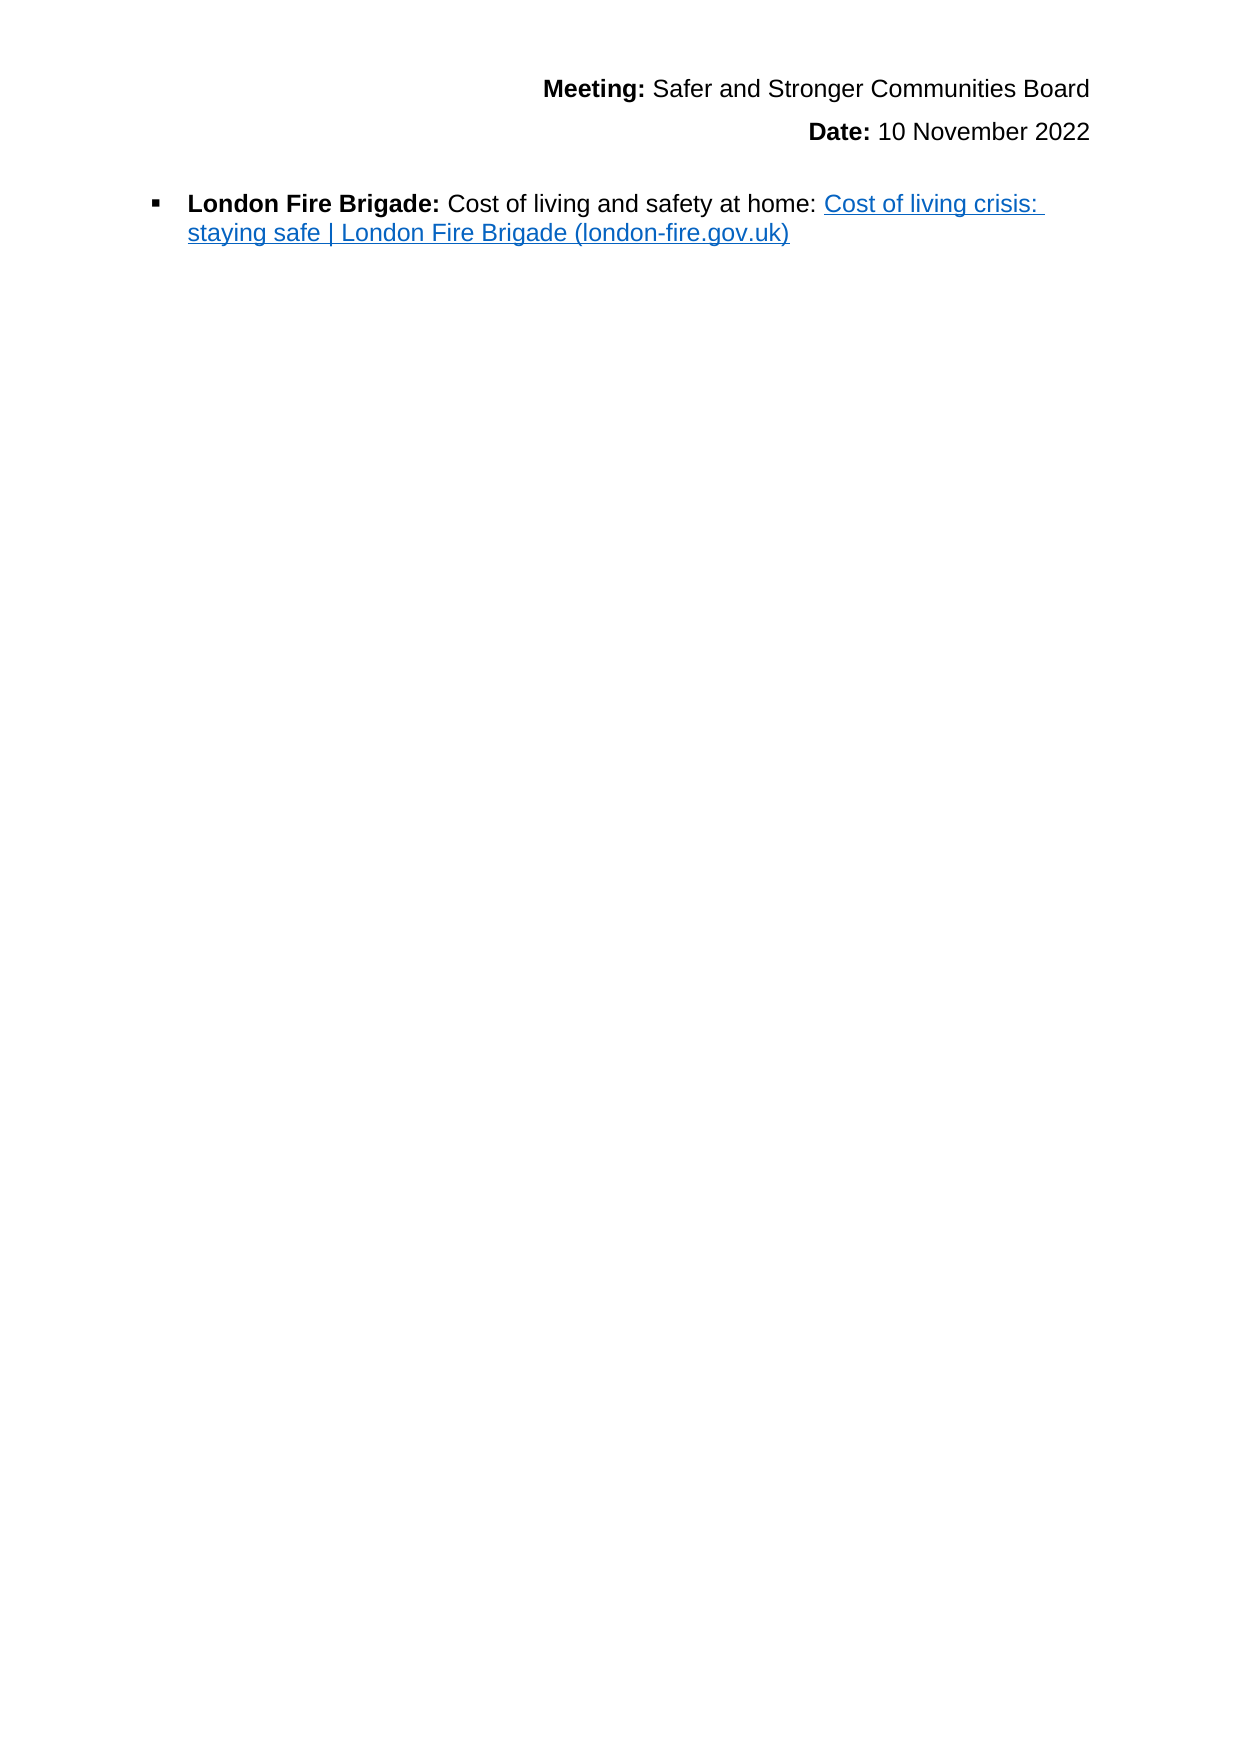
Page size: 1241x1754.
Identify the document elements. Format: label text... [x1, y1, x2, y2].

list London Fire Brigade: Cost of living and safety at home: Cost of living crisis: staying safe | London Fire Brigade (london-fire.gov.uk) [150, 189, 1090, 246]
